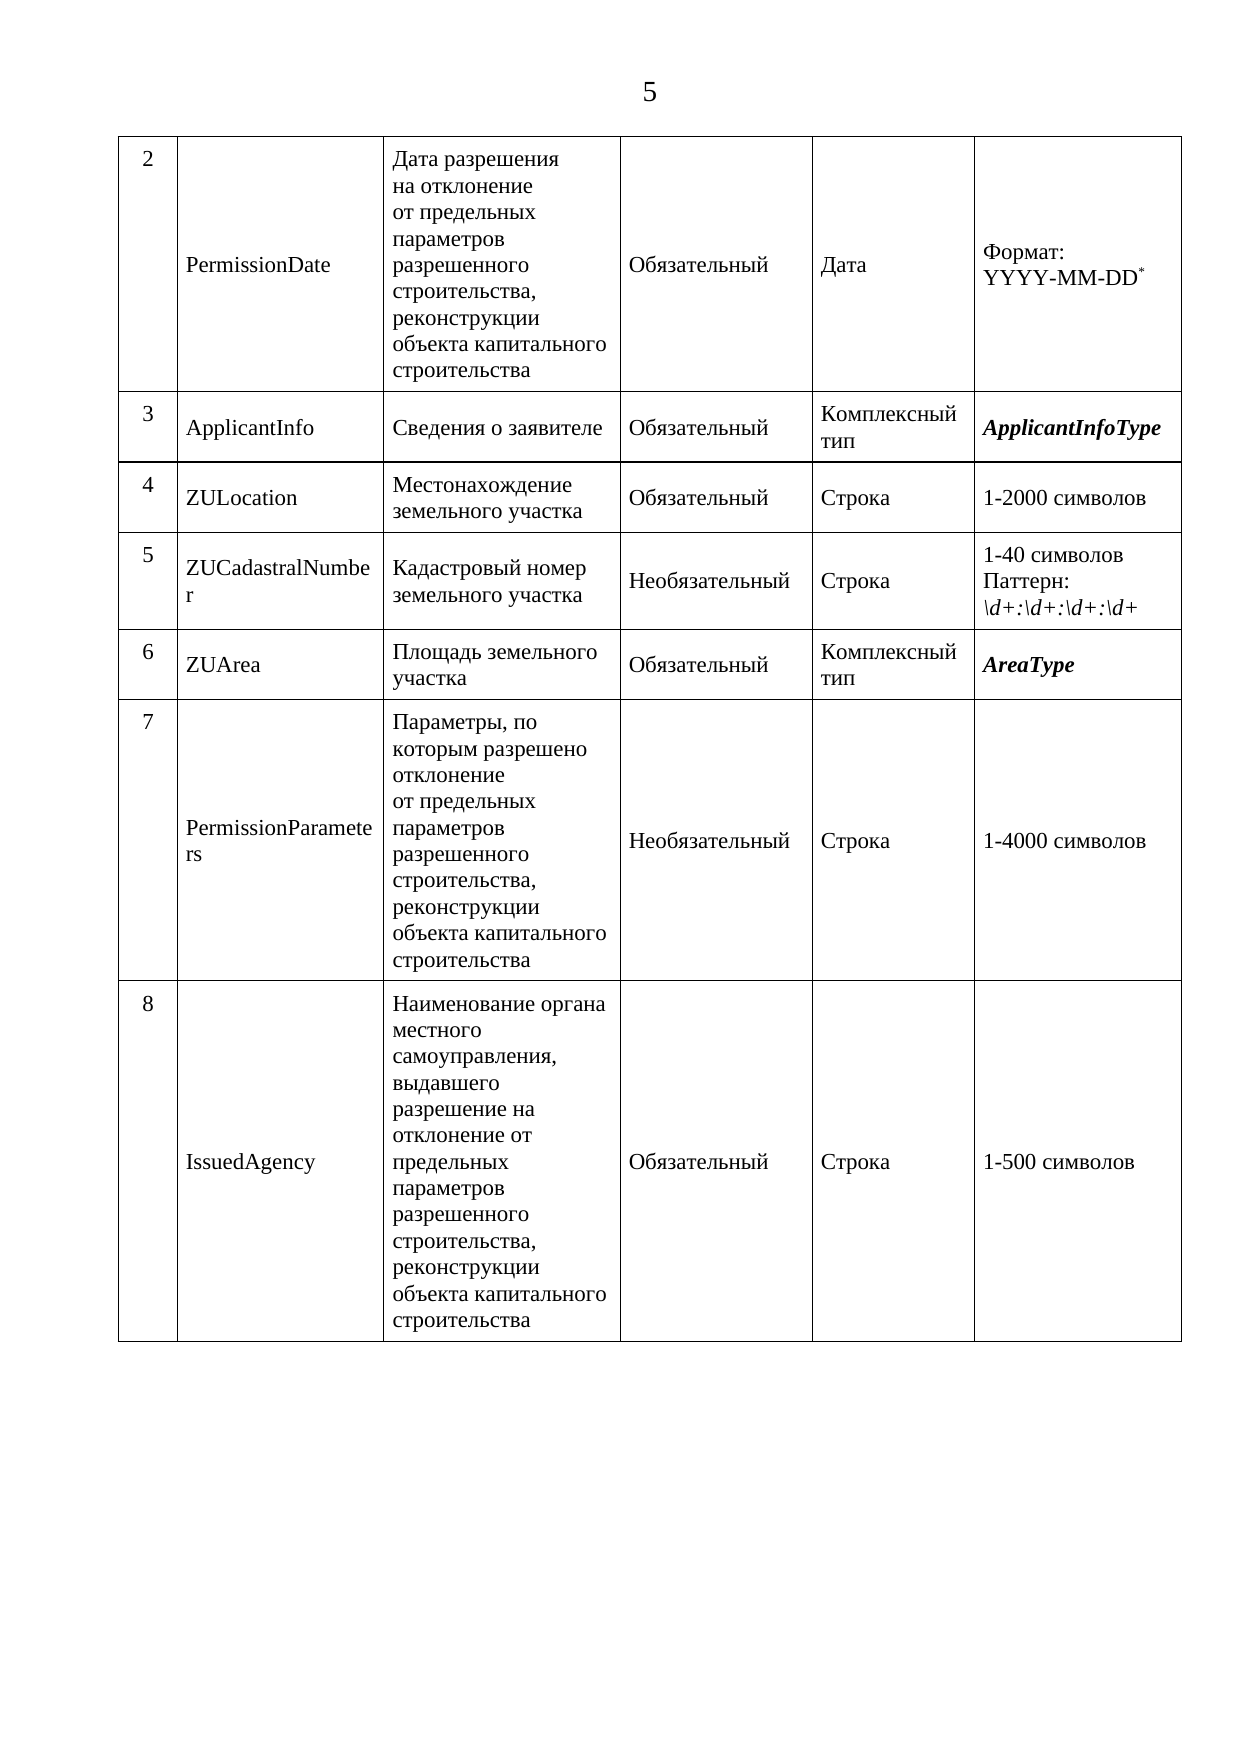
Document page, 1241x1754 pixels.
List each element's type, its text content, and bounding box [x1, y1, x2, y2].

table_cell Сведения о заявителе [384, 392, 620, 461]
table_cell Дата [813, 137, 974, 391]
table_cell 5 [119, 533, 177, 629]
table_cell 4 [119, 463, 177, 532]
table_cell Необязательный [621, 533, 812, 629]
table_cell Обязательный [621, 630, 812, 699]
table_cell PermissionParameters [178, 700, 383, 980]
table_cell Площадь земельного участка [384, 630, 620, 699]
table_cell Комплексный тип [813, 392, 974, 461]
table_cell 7 [119, 700, 177, 980]
table_cell Дата разрешения на отклонение от предельных параметров разрешенного строительства, реконструкции объекта капитального строительства [384, 137, 620, 391]
table_cell Обязательный [621, 137, 812, 391]
table_cell Строка [813, 981, 974, 1341]
table_cell Необязательный [621, 700, 812, 980]
table_cell Обязательный [621, 463, 812, 532]
table_cell Кадастровый номер земельного участка [384, 533, 620, 629]
table_cell Строка [813, 533, 974, 629]
table_cell 6 [119, 630, 177, 699]
table_cell Строка [813, 700, 974, 980]
table_cell Обязательный [621, 981, 812, 1341]
table_cell AreaType [975, 630, 1181, 699]
table_cell ZULocation [178, 463, 383, 532]
table_cell Местонахождение земельного участка [384, 463, 620, 532]
table_cell IssuedAgency [178, 981, 383, 1341]
table_cell ApplicantInfo [178, 392, 383, 461]
table_cell 1-2000 символов [975, 463, 1181, 532]
table_cell ZUArea [178, 630, 383, 699]
table_cell Строка [813, 463, 974, 532]
table_cell ApplicantInfoType [975, 392, 1181, 461]
table_cell Комплексный тип [813, 630, 974, 699]
table_cell Формат: YYYY-MM-DD* [975, 137, 1181, 391]
table_cell PermissionDate [178, 137, 383, 391]
table_cell Наименование органа местного самоуправления, выдавшего разрешение на отклонение от предельных параметров разрешенного строительства, реконструкции объекта капитального строительства [384, 981, 620, 1341]
table_cell 2 [119, 137, 177, 391]
table_cell 1-40 символов Паттерн: \d+:\d+:\d+:\d+ [975, 533, 1181, 629]
table_cell Обязательный [621, 392, 812, 461]
table_cell ZUCadastralNumber [178, 533, 383, 629]
table_cell 8 [119, 981, 177, 1341]
table_cell 1-500 символов [975, 981, 1181, 1341]
table_cell 3 [119, 392, 177, 461]
table_cell Параметры, по которым разрешено отклонение от предельных параметров разрешенного строительства, реконструкции объекта капитального строительства [384, 700, 620, 980]
table_cell 1-4000 символов [975, 700, 1181, 980]
